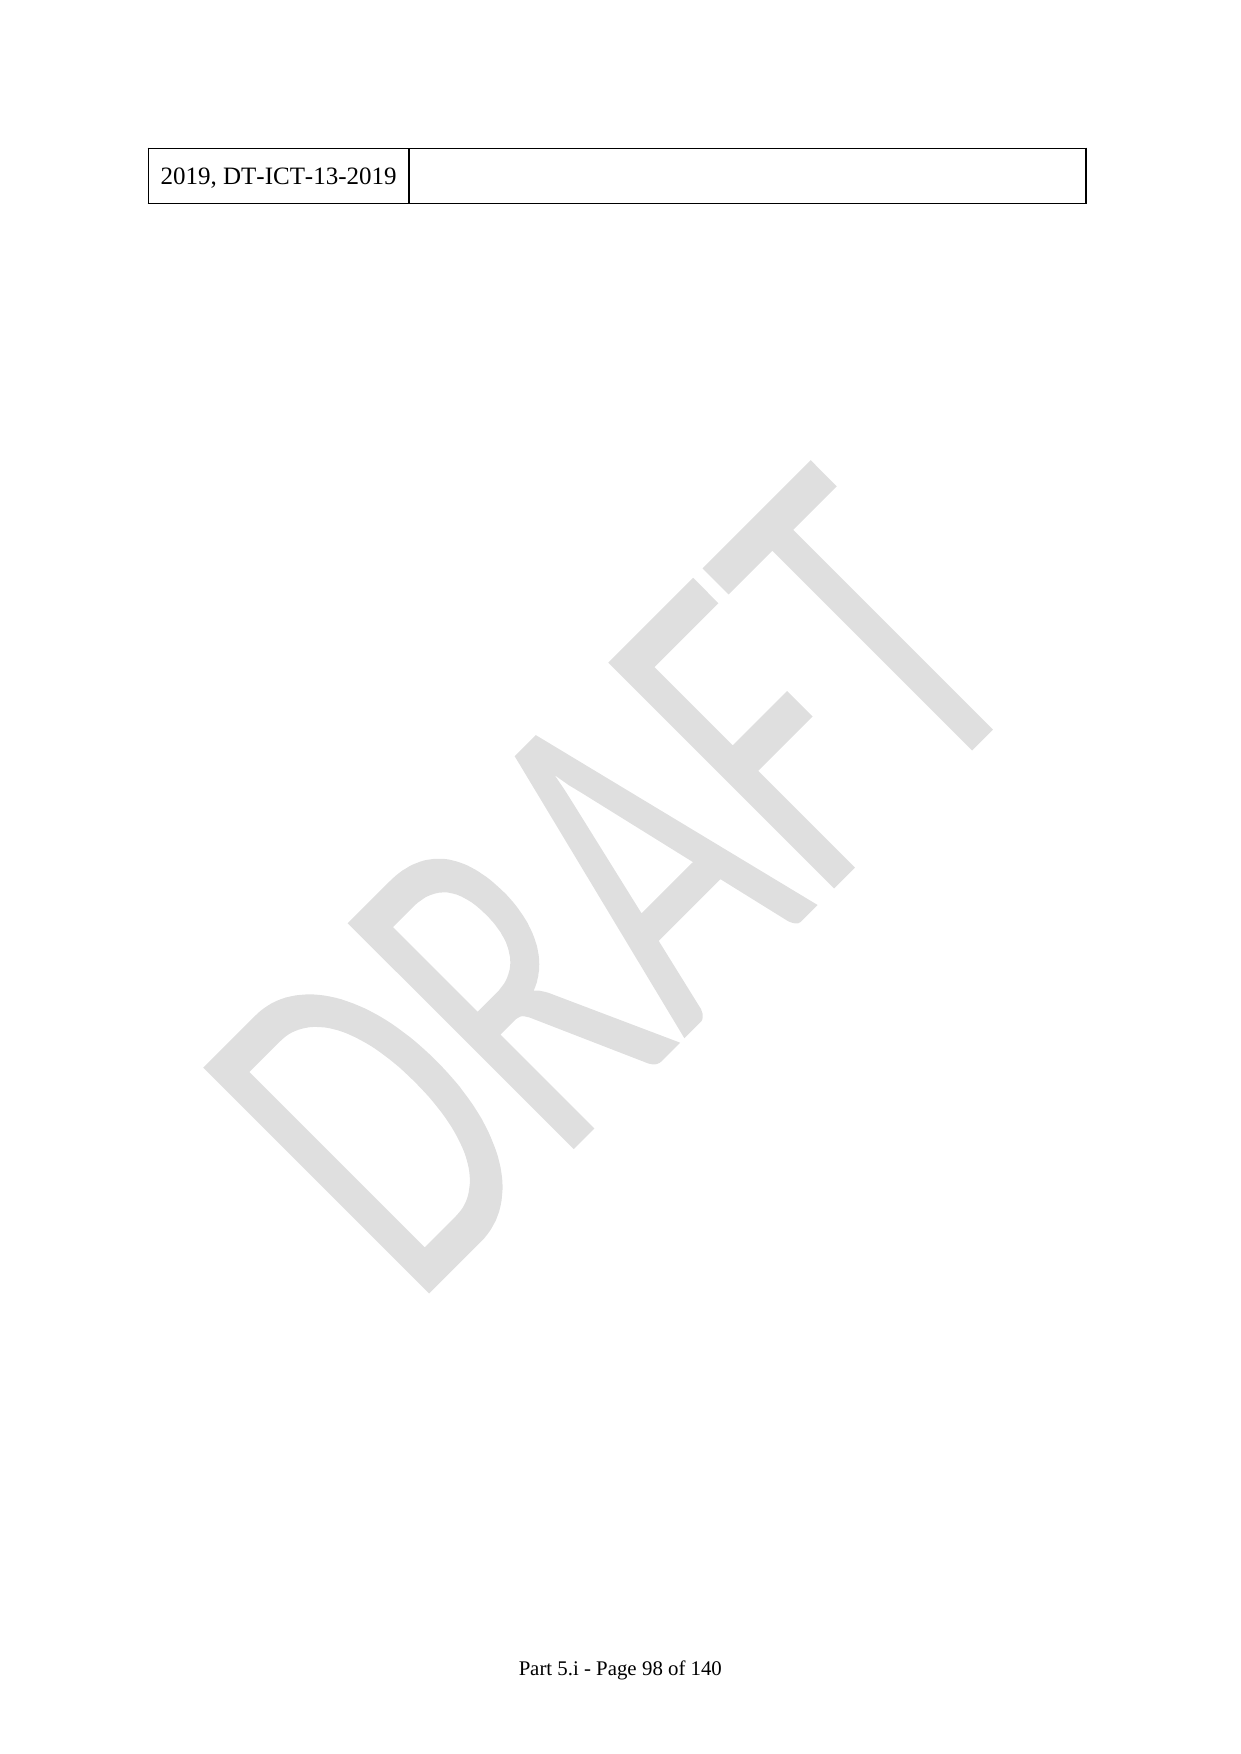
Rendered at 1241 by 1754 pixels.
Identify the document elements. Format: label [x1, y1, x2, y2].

table_header [410, 149, 1085, 202]
table_header [149, 149, 408, 202]
